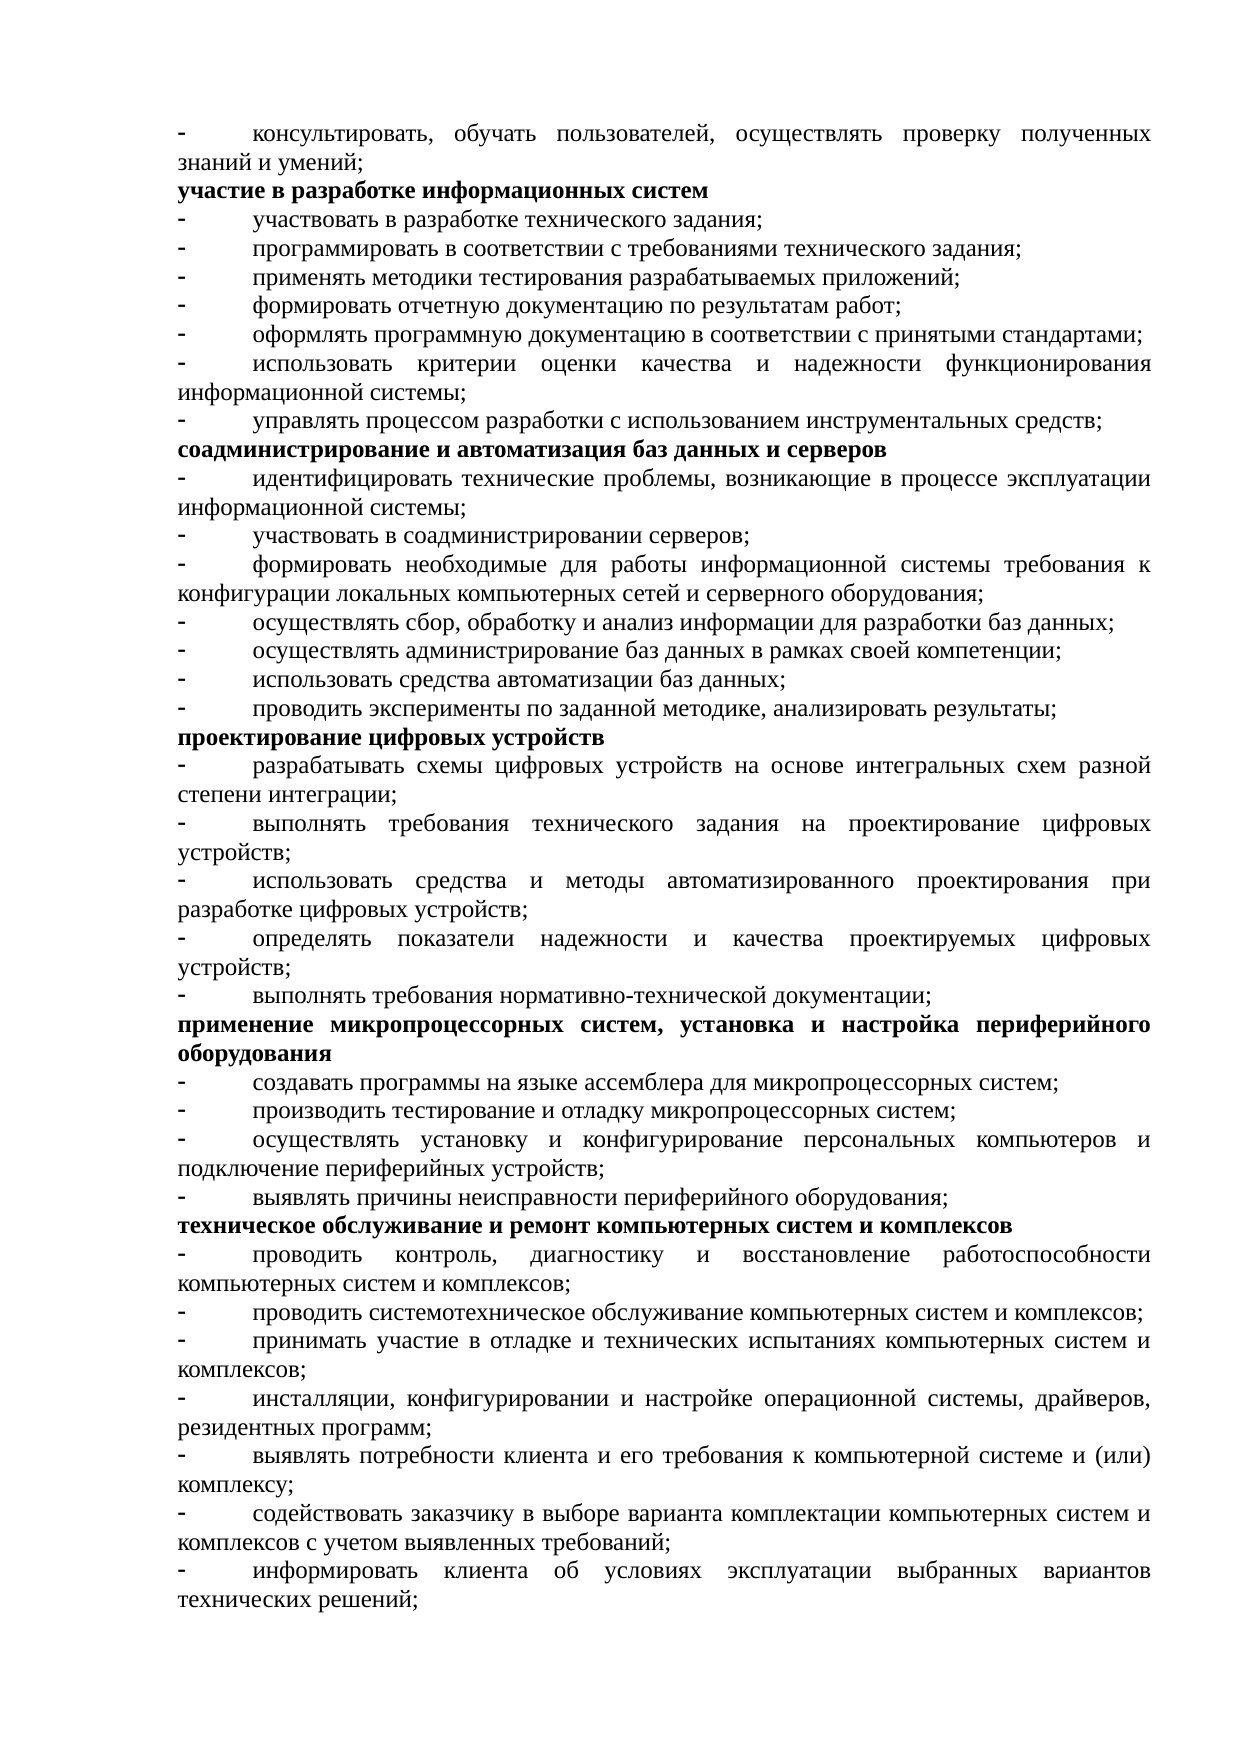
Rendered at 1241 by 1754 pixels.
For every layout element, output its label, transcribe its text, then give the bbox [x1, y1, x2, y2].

list консультировать, обучать пользователей, осуществлять проверку полученных знаний и умений; [177, 118, 1152, 176]
subtitle применение микропроцессорных систем, установка и настройка периферийного оборудования [177, 1009, 1152, 1067]
list осуществлять установку и конфигурирование персональных компьютеров и подключение периферийных устройств; [177, 1124, 1152, 1182]
list выполнять требования технического задания на проектирование цифровых устройств; [177, 808, 1152, 866]
list осуществлять сбор, обработку и анализ информации для разработки баз данных; [177, 607, 1152, 636]
list применять методики тестирования разрабатываемых приложений; [177, 262, 1152, 291]
list использовать средства автоматизации баз данных; [177, 664, 1152, 693]
list разрабатывать схемы цифровых устройств на основе интегральных схем разной степени интеграции; [177, 751, 1152, 808]
subtitle соадминистрирование и автоматизация баз данных и серверов [177, 434, 1152, 463]
list использовать критерии оценки качества и надежности функционирования информационной системы; [177, 348, 1152, 406]
list проводить системотехническое обслуживание компьютерных систем и комплексов; [177, 1297, 1152, 1326]
list использовать средства и методы автоматизированного проектирования при разработке цифровых устройств; [177, 866, 1152, 923]
list определять показатели надежности и качества проектируемых цифровых устройств; [177, 923, 1152, 981]
list управлять процессом разработки с использованием инструментальных средств; [177, 406, 1152, 434]
list информировать клиента об условиях эксплуатации выбранных вариантов технических решений; [177, 1556, 1152, 1613]
subtitle проектирование цифровых устройств [177, 722, 1152, 751]
list участвовать в разработке технического задания; [177, 204, 1152, 233]
list содействовать заказчику в выборе варианта комплектации компьютерных систем и комплексов с учетом выявленных требований; [177, 1498, 1152, 1556]
list осуществлять администрирование баз данных в рамках своей компетенции; [177, 636, 1152, 664]
list выявлять причины неисправности периферийного оборудования; [177, 1182, 1152, 1211]
list участвовать в соадминистрировании серверов; [177, 521, 1152, 549]
subtitle техническое обслуживание и ремонт компьютерных систем и комплексов [177, 1211, 1152, 1239]
subtitle участие в разработке информационных систем [177, 176, 1152, 204]
list производить тестирование и отладку микропроцессорных систем; [177, 1096, 1152, 1124]
list выполнять требования нормативно-технической документации; [177, 981, 1152, 1009]
list оформлять программную документацию в соответствии с принятыми стандартами; [177, 319, 1152, 348]
list программировать в соответствии с требованиями технического задания; [177, 233, 1152, 262]
list проводить контроль, диагностику и восстановление работоспособности компьютерных систем и комплексов; [177, 1239, 1152, 1297]
list инсталляции, конфигурировании и настройке операционной системы, драйверов, резидентных программ; [177, 1383, 1152, 1441]
list принимать участие в отладке и технических испытаниях компьютерных систем и комплексов; [177, 1326, 1152, 1383]
list проводить эксперименты по заданной методике, анализировать результаты; [177, 693, 1152, 722]
list выявлять потребности клиента и его требования к компьютерной системе и (или) комплексу; [177, 1441, 1152, 1498]
list идентифицировать технические проблемы, возникающие в процессе эксплуатации информационной системы; [177, 463, 1152, 521]
list формировать отчетную документацию по результатам работ; [177, 291, 1152, 319]
list формировать необходимые для работы информационной системы требования к конфигурации локальных компьютерных сетей и серверного оборудования; [177, 549, 1152, 607]
list создавать программы на языке ассемблера для микропроцессорных систем; [177, 1067, 1152, 1096]
